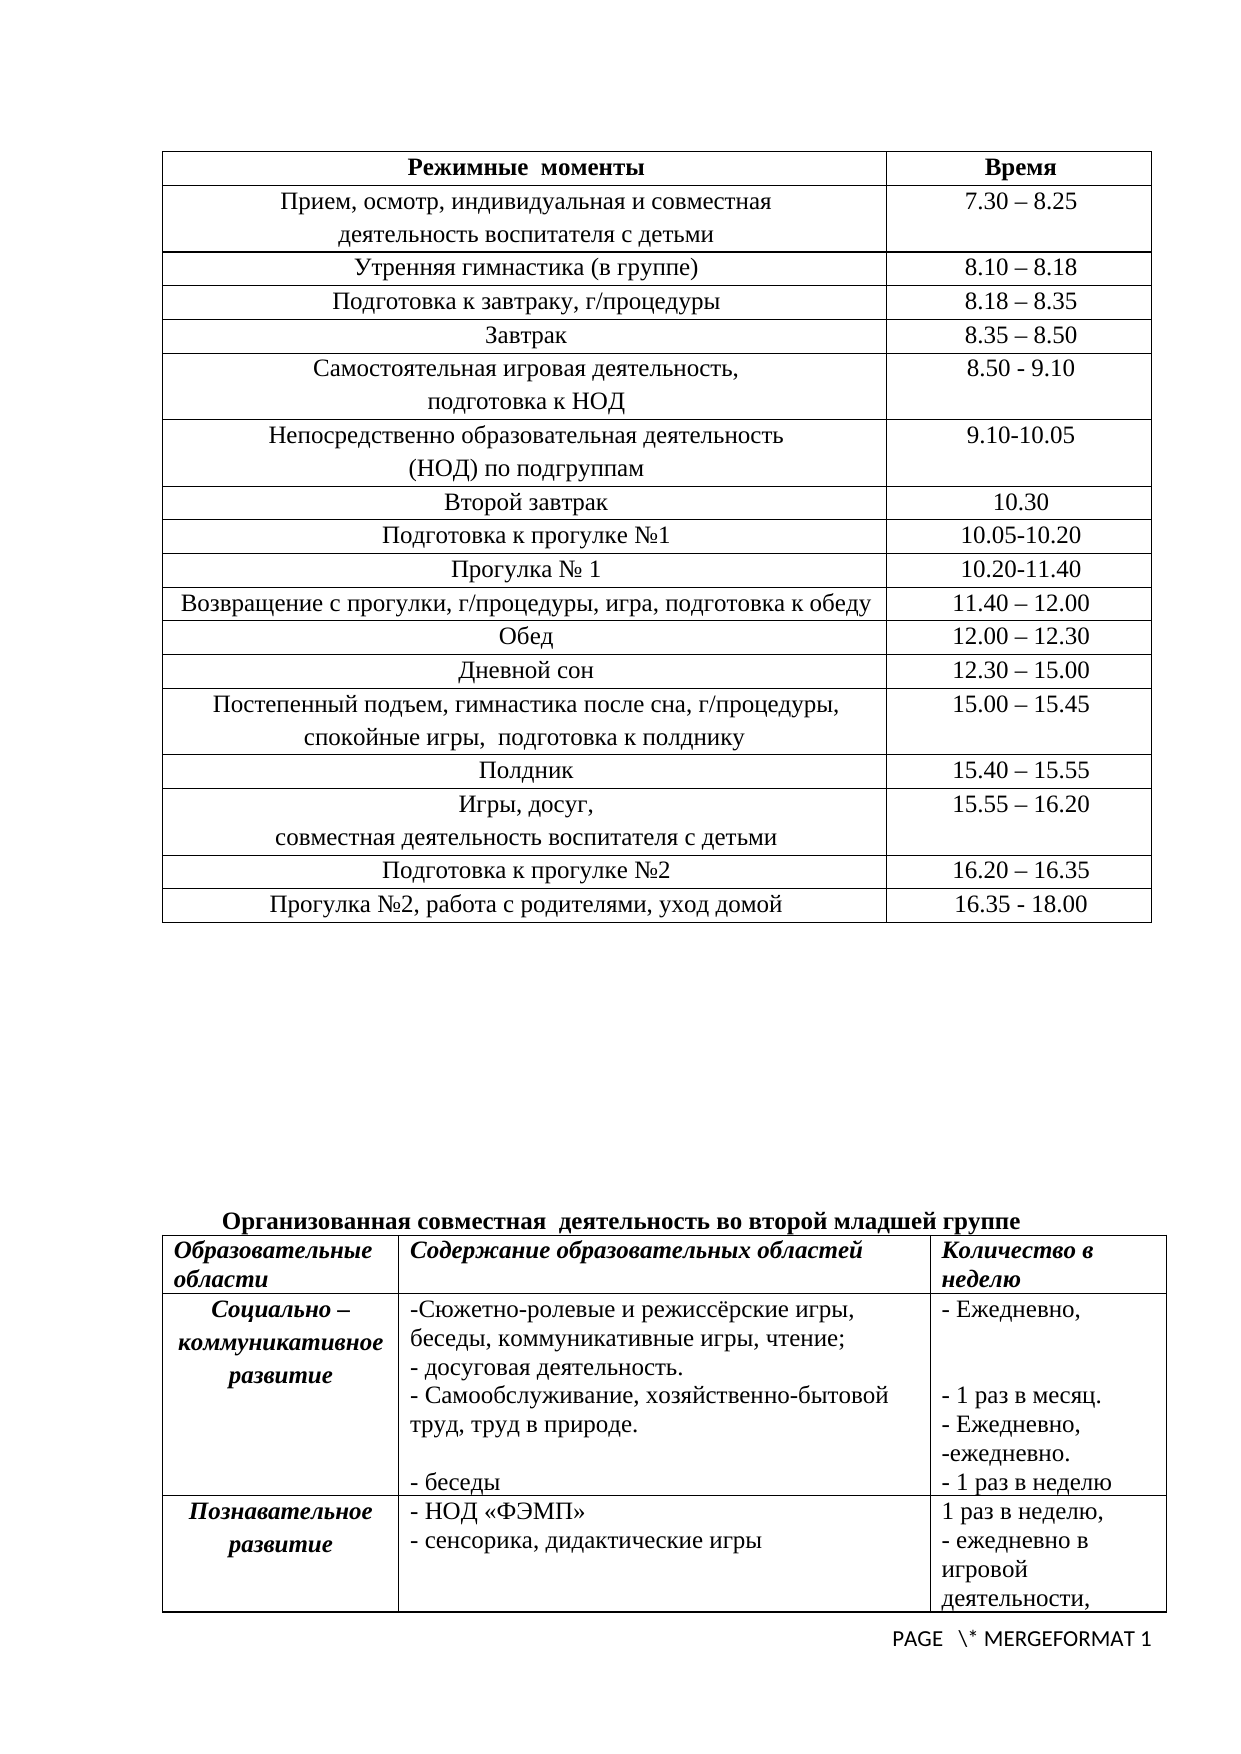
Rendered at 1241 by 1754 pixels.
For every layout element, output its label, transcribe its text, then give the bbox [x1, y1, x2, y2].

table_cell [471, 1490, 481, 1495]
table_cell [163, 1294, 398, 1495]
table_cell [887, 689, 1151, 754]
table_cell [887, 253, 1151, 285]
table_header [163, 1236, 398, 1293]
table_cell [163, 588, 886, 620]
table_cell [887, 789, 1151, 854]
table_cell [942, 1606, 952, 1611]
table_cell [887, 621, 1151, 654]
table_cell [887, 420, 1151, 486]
text Организованная совместная деятельность во второй младшей группе [148, 1206, 1152, 1234]
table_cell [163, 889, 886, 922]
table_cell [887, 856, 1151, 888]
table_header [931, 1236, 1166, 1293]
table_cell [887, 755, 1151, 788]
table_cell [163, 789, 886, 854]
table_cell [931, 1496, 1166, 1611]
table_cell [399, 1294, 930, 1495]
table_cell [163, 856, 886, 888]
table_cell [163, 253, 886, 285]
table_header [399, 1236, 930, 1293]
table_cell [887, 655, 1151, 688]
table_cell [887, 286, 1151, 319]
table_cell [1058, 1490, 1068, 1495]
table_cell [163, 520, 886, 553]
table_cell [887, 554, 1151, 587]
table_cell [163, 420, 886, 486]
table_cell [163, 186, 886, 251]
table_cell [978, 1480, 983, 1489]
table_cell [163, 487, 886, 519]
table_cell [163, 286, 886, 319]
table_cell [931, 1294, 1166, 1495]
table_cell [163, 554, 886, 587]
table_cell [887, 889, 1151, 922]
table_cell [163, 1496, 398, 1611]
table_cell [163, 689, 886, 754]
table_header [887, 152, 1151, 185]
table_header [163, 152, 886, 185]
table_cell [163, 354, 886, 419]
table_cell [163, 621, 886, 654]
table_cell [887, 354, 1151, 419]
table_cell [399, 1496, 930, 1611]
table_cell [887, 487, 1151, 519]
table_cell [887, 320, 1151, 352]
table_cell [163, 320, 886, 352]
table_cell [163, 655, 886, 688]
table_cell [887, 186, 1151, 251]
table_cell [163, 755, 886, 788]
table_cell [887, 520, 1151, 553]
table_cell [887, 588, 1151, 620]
